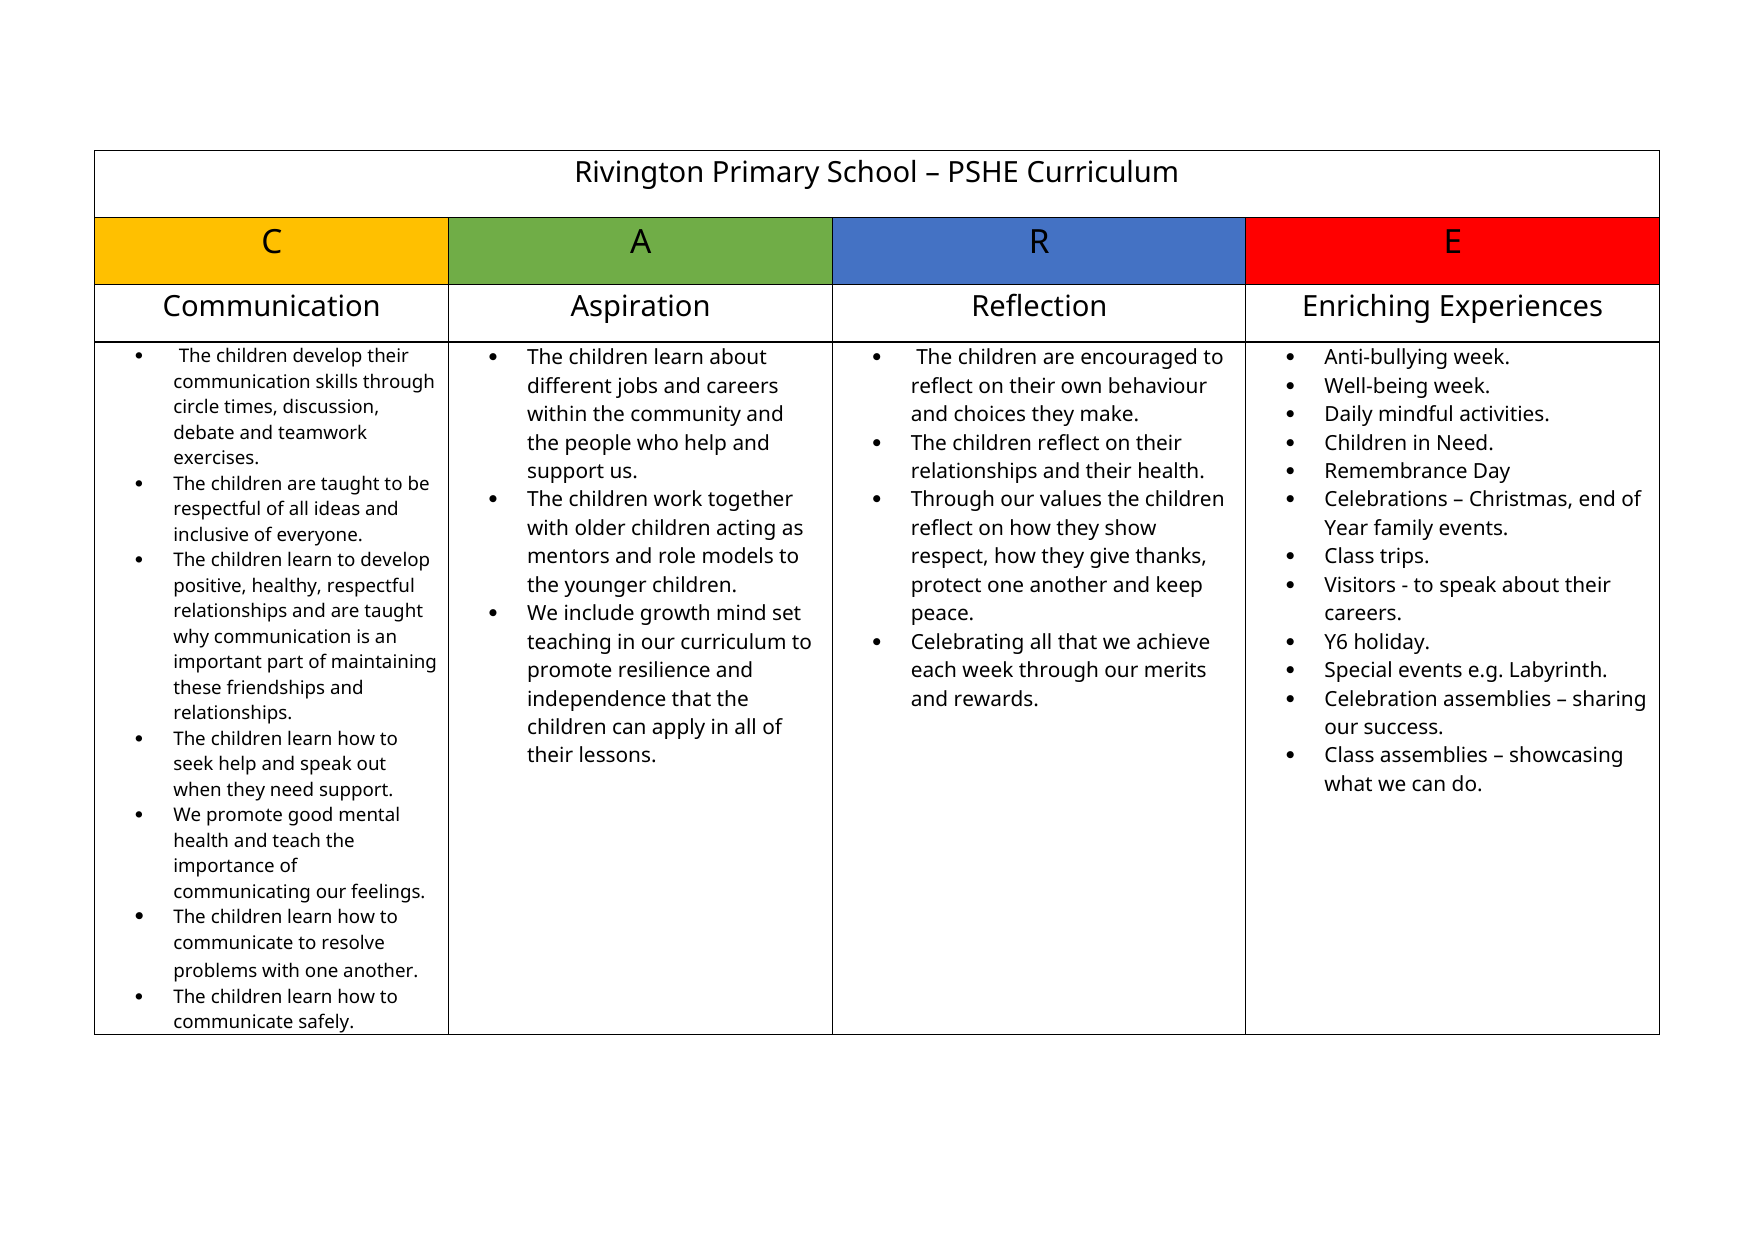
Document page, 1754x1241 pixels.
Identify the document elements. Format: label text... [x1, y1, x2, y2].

table_cell Communication [95, 285, 448, 341]
table_cell The children learn about different jobs and careers within the community and the people who help and support us. The children work together with older children acting as mentors and role models to the younger children. We include growth mind set teaching in our curriculum to promote resilience and independence that the children can apply in all of their lessons. [449, 343, 832, 1034]
table_cell R [833, 218, 1245, 284]
table_cell Aspiration [449, 285, 832, 341]
table_cell The children develop their communication skills through circle times, discussion, debate and teamwork exercises. The children are taught to be respectful of all ideas and inclusive of everyone. The children learn to develop positive, healthy, respectful relationships and are taught why communication is an important part of maintaining these friendships and relationships. The children learn how to seek help and speak out when they need support. We promote good mental health and teach the importance of communicating our feelings. The children learn how to communicate to resolve problems with one another. The children learn how to communicate safely. [95, 343, 448, 1034]
table_header Rivington Primary School – PSHE Curriculum [95, 151, 1659, 217]
table_cell E [1246, 218, 1659, 284]
table_cell The children are encouraged to reflect on their own behaviour and choices they make. The children reflect on their relationships and their health. Through our values the children reflect on how they show respect, how they give thanks, protect one another and keep peace. Celebrating all that we achieve each week through our merits and rewards. [833, 343, 1245, 1034]
table_cell A [449, 218, 832, 284]
table_cell Enriching Experiences [1246, 285, 1659, 341]
table_cell Reflection [833, 285, 1245, 341]
table_cell Anti-bullying week. Well-being week. Daily mindful activities. Children in Need. Remembrance Day Celebrations – Christmas, end of Year family events. Class trips. Visitors - to speak about their careers. Y6 holiday. Special events e.g. Labyrinth. Celebration assemblies – sharing our success. Class assemblies – showcasing what we can do. [1246, 343, 1659, 1034]
table_cell C [95, 218, 448, 284]
